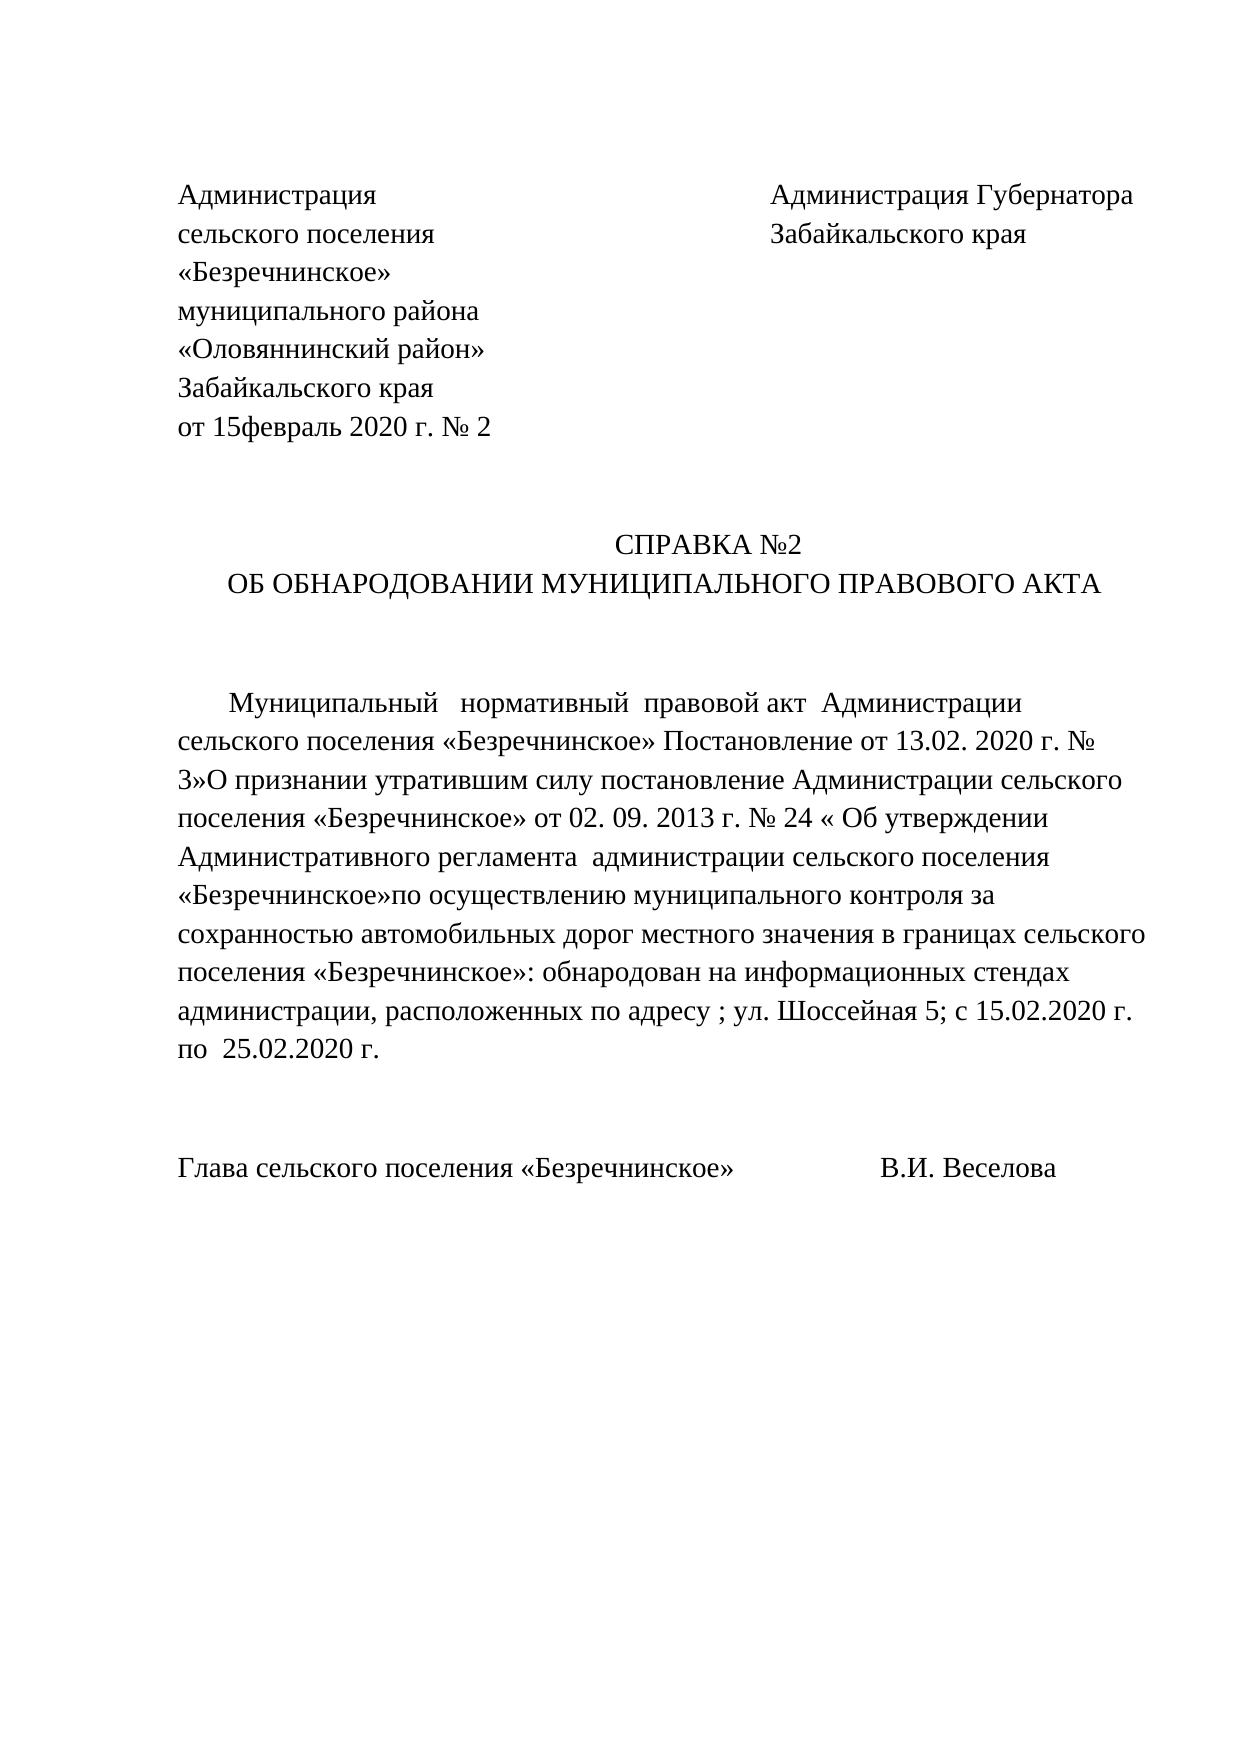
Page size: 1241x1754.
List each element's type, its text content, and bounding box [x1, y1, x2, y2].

text Муниципальный нормативный правовой акт Администрации сельского поселения «Безречнинское» Постановление от 13.02. 2020 г. № 3»О признании утратившим силу постановление Администрации сельского поселения «Безречнинское» от 02. 09. 2013 г. № 24 « Об утверждении Административного регламента администрации сельского поселения «Безречнинское»по осуществлению муниципального контроля за сохранностью автомобильных дорог местного значения в границах сельского поселения «Безречнинское»: обнародован на информационных стендах администрации, расположенных по адресу ; ул. Шоссейная 5; с 15.02.2020 г. по 25.02.2020 г. [177, 685, 1152, 1065]
text СПРАВКА №2 ОБ ОБНАРОДОВАНИИ МУНИЦИПАЛЬНОГО ПРАВОВОГО АКТА [177, 527, 1152, 599]
text Глава сельского поселения «Безречнинское» В.И. Веселова [177, 1150, 1152, 1184]
text Администрация Администрация Губернатора сельского поселения Забайкальского края «Безречнинское» муниципального района «Оловяннинский район» Забайкальского края от 15февраль 2020 г. № 2 [177, 177, 1152, 442]
